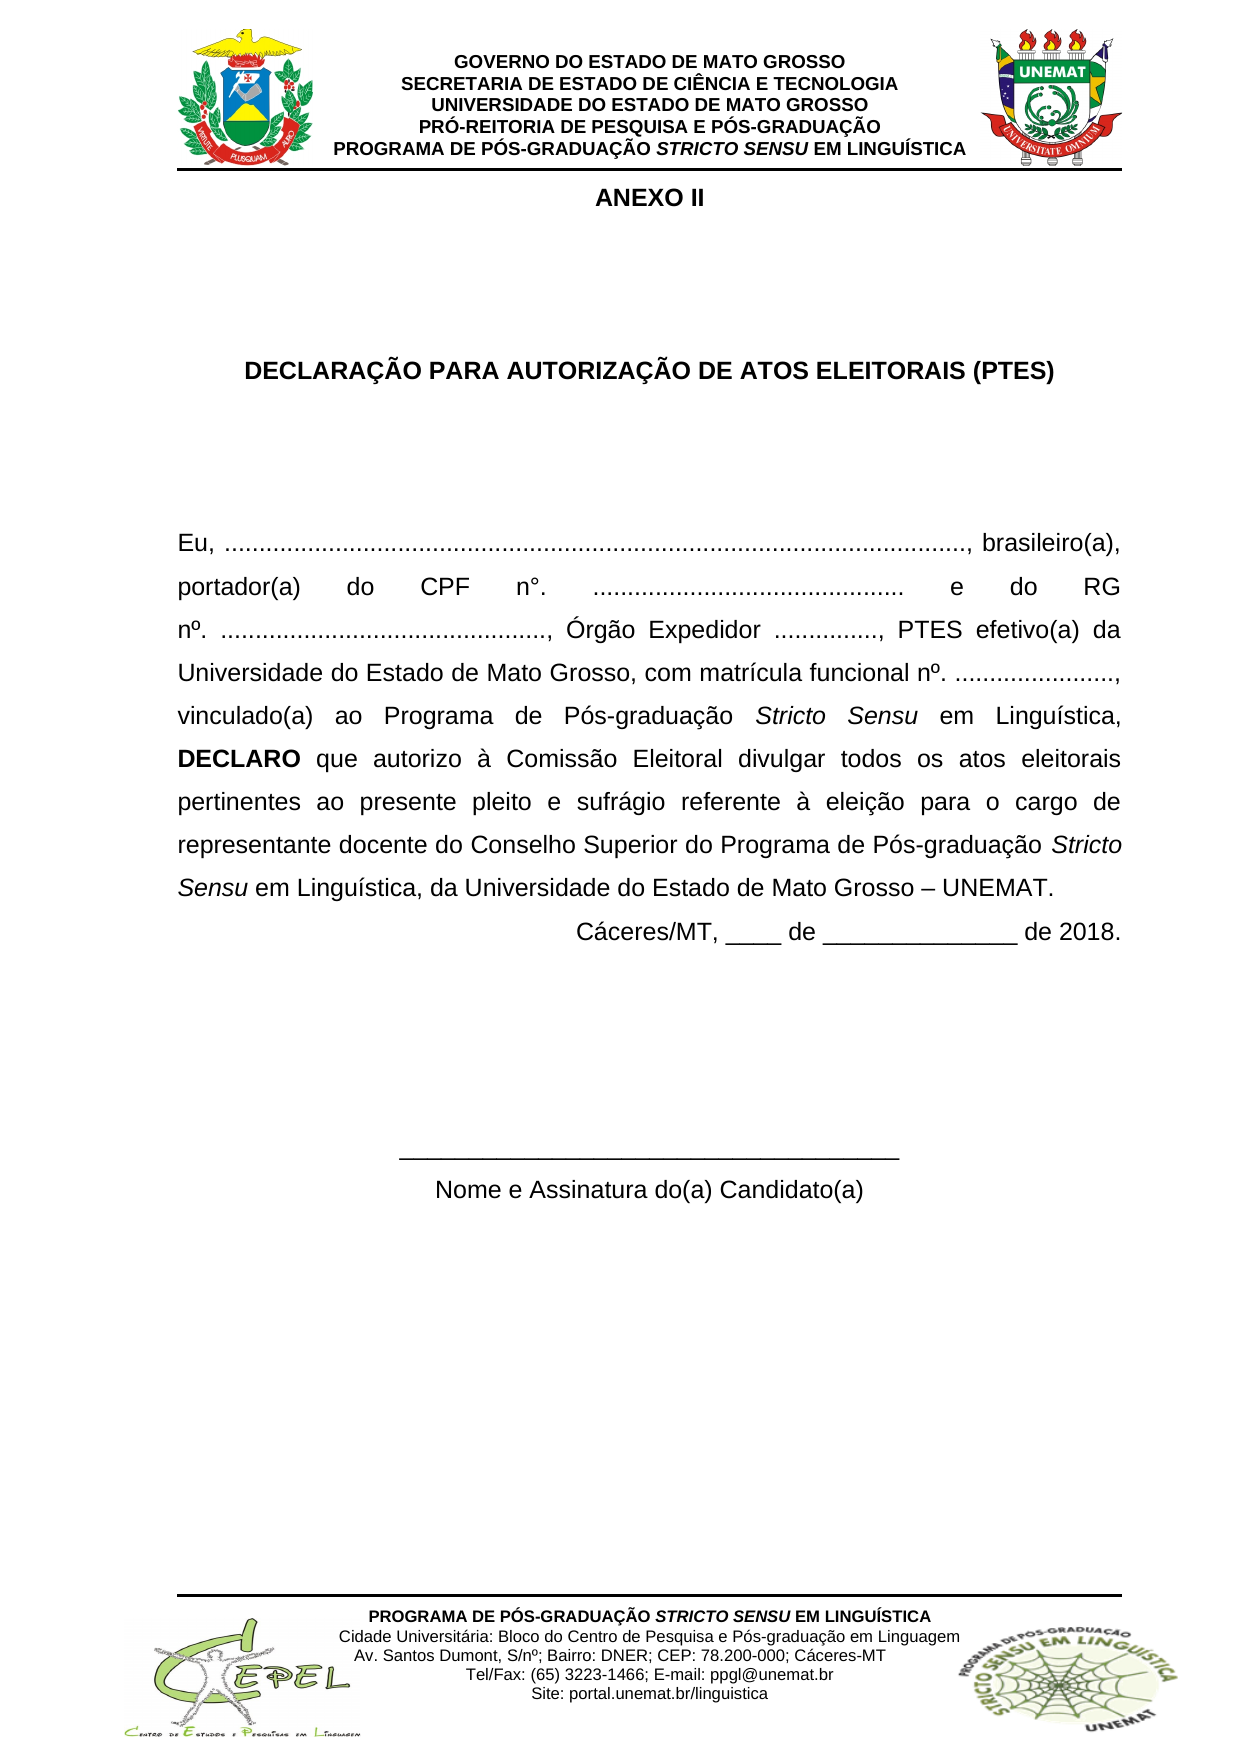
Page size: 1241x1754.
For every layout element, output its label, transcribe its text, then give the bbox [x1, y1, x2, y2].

text Cáceres/MT, ____ de ______________ de 2018. [177, 916, 1122, 945]
text ANEXO II [177, 183, 1122, 212]
text DECLARAÇÃO PARA AUTORIZAÇÃO DE ATOS ELEITORAIS (PTES) [177, 356, 1122, 384]
text Nome e Assinatura do(a) Candidato(a) [177, 1175, 1122, 1204]
picture [950, 1618, 1188, 1737]
picture [980, 29, 1123, 166]
text Eu, ..........................................................................................................., brasileiro(a), portador(a) do CPF n°. ............................................. e do RG nº. ..............................................., Órgão Expedidor ..............., PTES efetivo(a) da Universidade do Estado de Mato Grosso, com matrícula funcional nº. ......................., vinculado(a) ao Programa de Pós-graduação Stricto Sensu em Linguística, DECLARO que autorizo à Comissão Eleitoral divulgar todos os atos eleitorais pertinentes ao presente pleito e sufrágio referente à eleição para o cargo de representante docente do Conselho Superior do Programa de Pós-graduação Stricto Sensu em Linguística, da Universidade do Estado de Mato Grosso – UNEMAT. [177, 528, 1122, 902]
picture [177, 29, 313, 166]
picture [124, 1618, 361, 1737]
text ____________________________________ [177, 1132, 1122, 1161]
